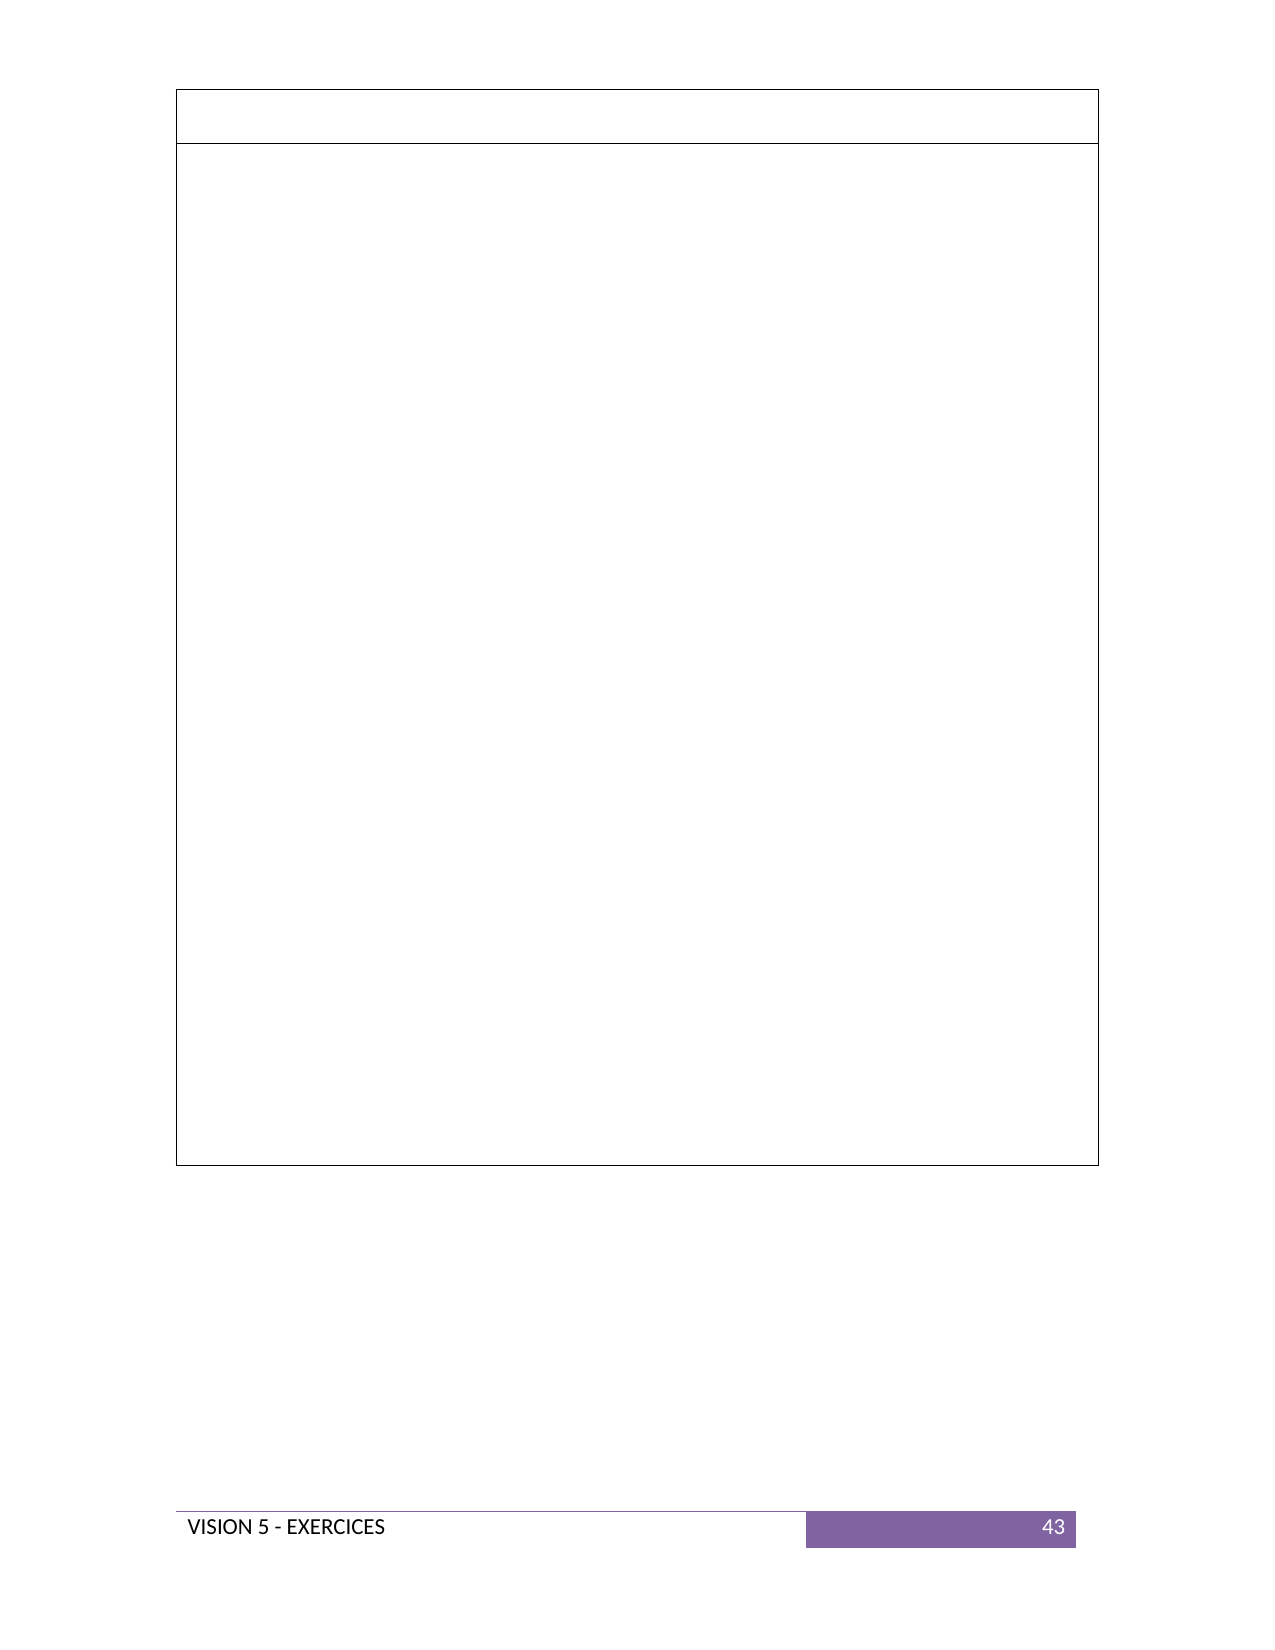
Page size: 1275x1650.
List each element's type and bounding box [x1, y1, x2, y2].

table_header [177, 90, 1098, 142]
table_cell [177, 144, 1098, 1164]
